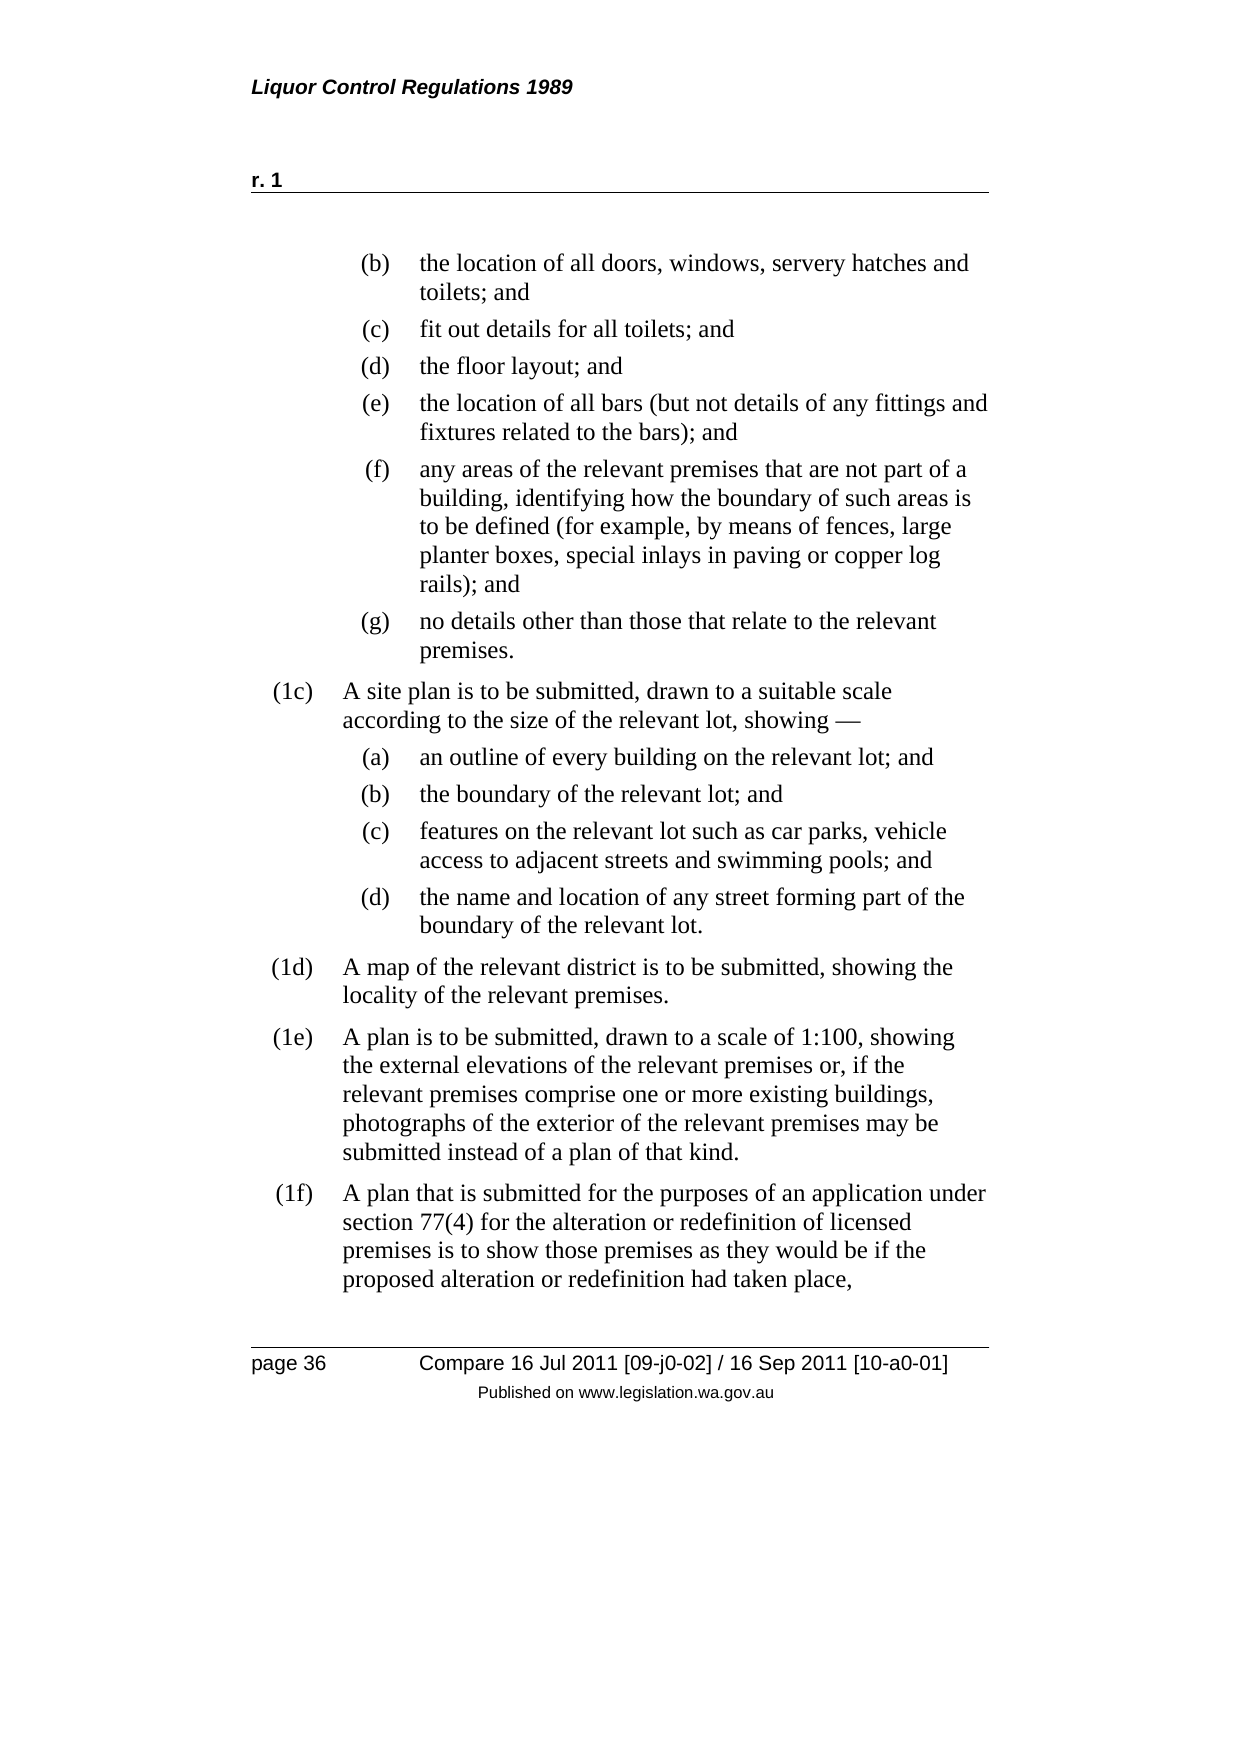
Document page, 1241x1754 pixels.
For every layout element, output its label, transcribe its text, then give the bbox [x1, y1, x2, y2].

text (a) an outline of every building on the relevant lot; and [251, 742, 989, 771]
text (g) no details other than those that relate to the relevant premises. [251, 606, 989, 663]
text (b) the boundary of the relevant lot; and [251, 779, 989, 808]
text (f) any areas of the relevant premises that are not part of a building, identifying how the boundary of such areas is to be defined (for example, by means of fences, large planter boxes, special inlays in paving or copper log rails); and [251, 454, 989, 598]
text (c) fit out details for all toilets; and [251, 314, 989, 343]
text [251, 1178, 989, 1293]
text (1d) A map of the relevant district is to be submitted, showing the locality of the relevant premises. [251, 952, 989, 1009]
text (d) the name and location of any street forming part of the boundary of the relevant lot. [251, 882, 989, 939]
text (e) the location of all bars (but not details of any fittings and fixtures related to the bars); and [251, 388, 989, 446]
text (b) the location of all doors, windows, servery hatches and toilets; and [251, 248, 989, 306]
text (d) the floor layout; and [251, 351, 989, 380]
text (c) features on the relevant lot such as car parks, vehicle access to adjacent streets and swimming pools; and [251, 816, 989, 873]
text (1e) A plan is to be submitted, drawn to a scale of 1:100, showing the external elevations of the relevant premises or, if the relevant premises comprise one or more existing buildings, photographs of the exterior of the relevant premises may be submitted instead of a plan of that kind. [251, 1022, 989, 1166]
text (1c) A site plan is to be submitted, drawn to a suitable scale according to the size of the relevant lot, showing — [251, 676, 989, 733]
